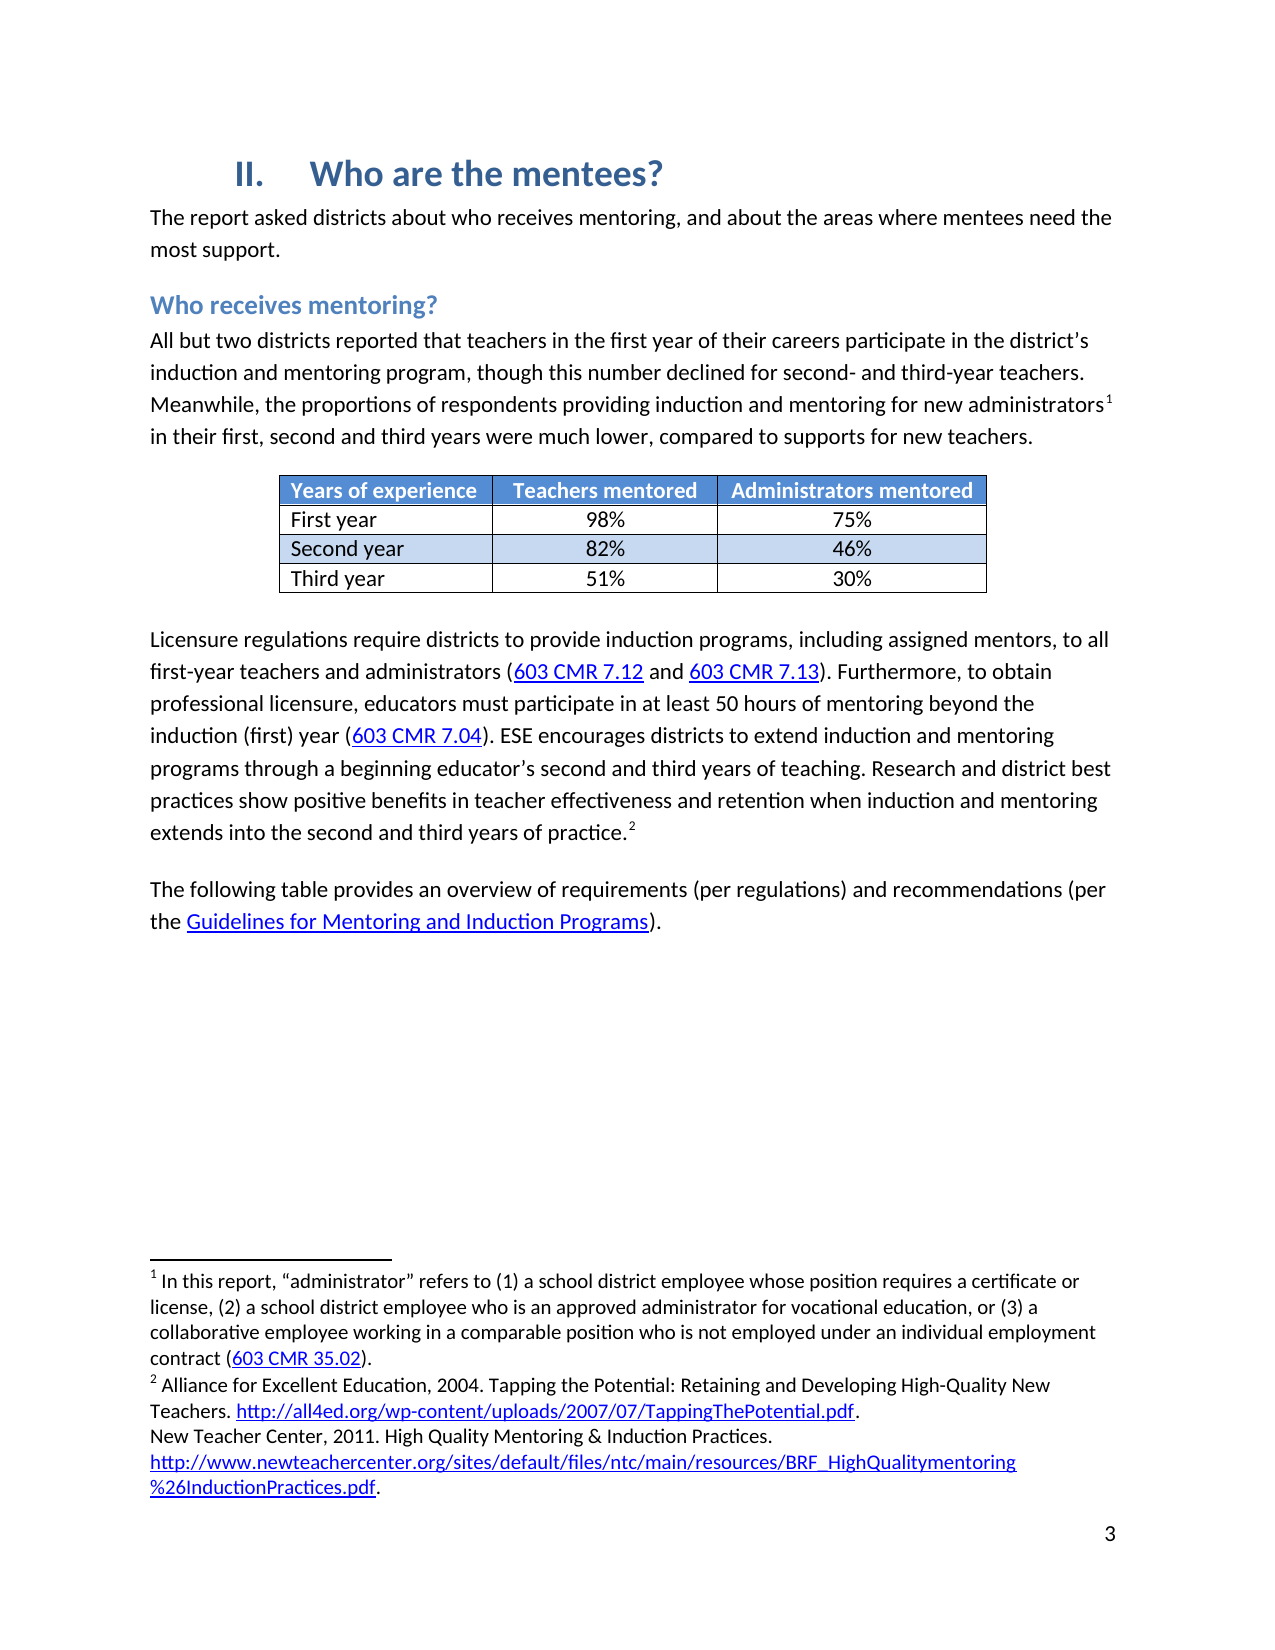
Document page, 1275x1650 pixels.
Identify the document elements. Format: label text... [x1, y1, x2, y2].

table_cell 98% [493, 506, 717, 533]
table_cell Second year [280, 535, 492, 563]
table_header Administrators mentored [718, 476, 986, 504]
subtitle Who are the mentees? [234, 150, 1116, 196]
text Licensure regulations require districts to provide induction programs, including assigned mentors, to all first-year teachers and administrators (603 CMR 7.12 and 603 CMR 7.13). Furthermore, to obtain professional licensure, educators must participate in at least 50 hours of mentoring beyond the induction (first) year (603 CMR 7.04). ESE encourages districts to extend induction and mentoring programs through a beginning educator’s second and third years of teaching. Research and district best practices show positive benefits in teacher effectiveness and retention when induction and mentoring extends into the second and third years of practice. [150, 625, 1116, 846]
table_cell 51% [493, 564, 717, 592]
text The report asked districts about who receives mentoring, and about the areas where mentees need the most support. [150, 203, 1116, 263]
table_header Years of experience [280, 476, 492, 504]
table_cell First year [280, 506, 492, 533]
text The following table provides an overview of requirements (per regulations) and recommendations (per the Guidelines for Mentoring and Induction Programs). [150, 875, 1116, 935]
table_cell 30% [718, 564, 986, 592]
subtitle Who receives mentoring? [150, 288, 1116, 321]
table_header Teachers mentored [493, 476, 717, 504]
table_cell 82% [493, 535, 717, 563]
table_cell 75% [718, 506, 986, 533]
text All but two districts reported that teachers in the first year of their careers participate in the district’s induction and mentoring program, though this number declined for second- and third-year teachers. Meanwhile, the proportions of respondents providing induction and mentoring for new administrators in their first, second and third years were much lower, compared to supports for new teachers. [150, 326, 1116, 450]
table_cell 46% [718, 535, 986, 563]
table_cell Third year [280, 564, 492, 592]
